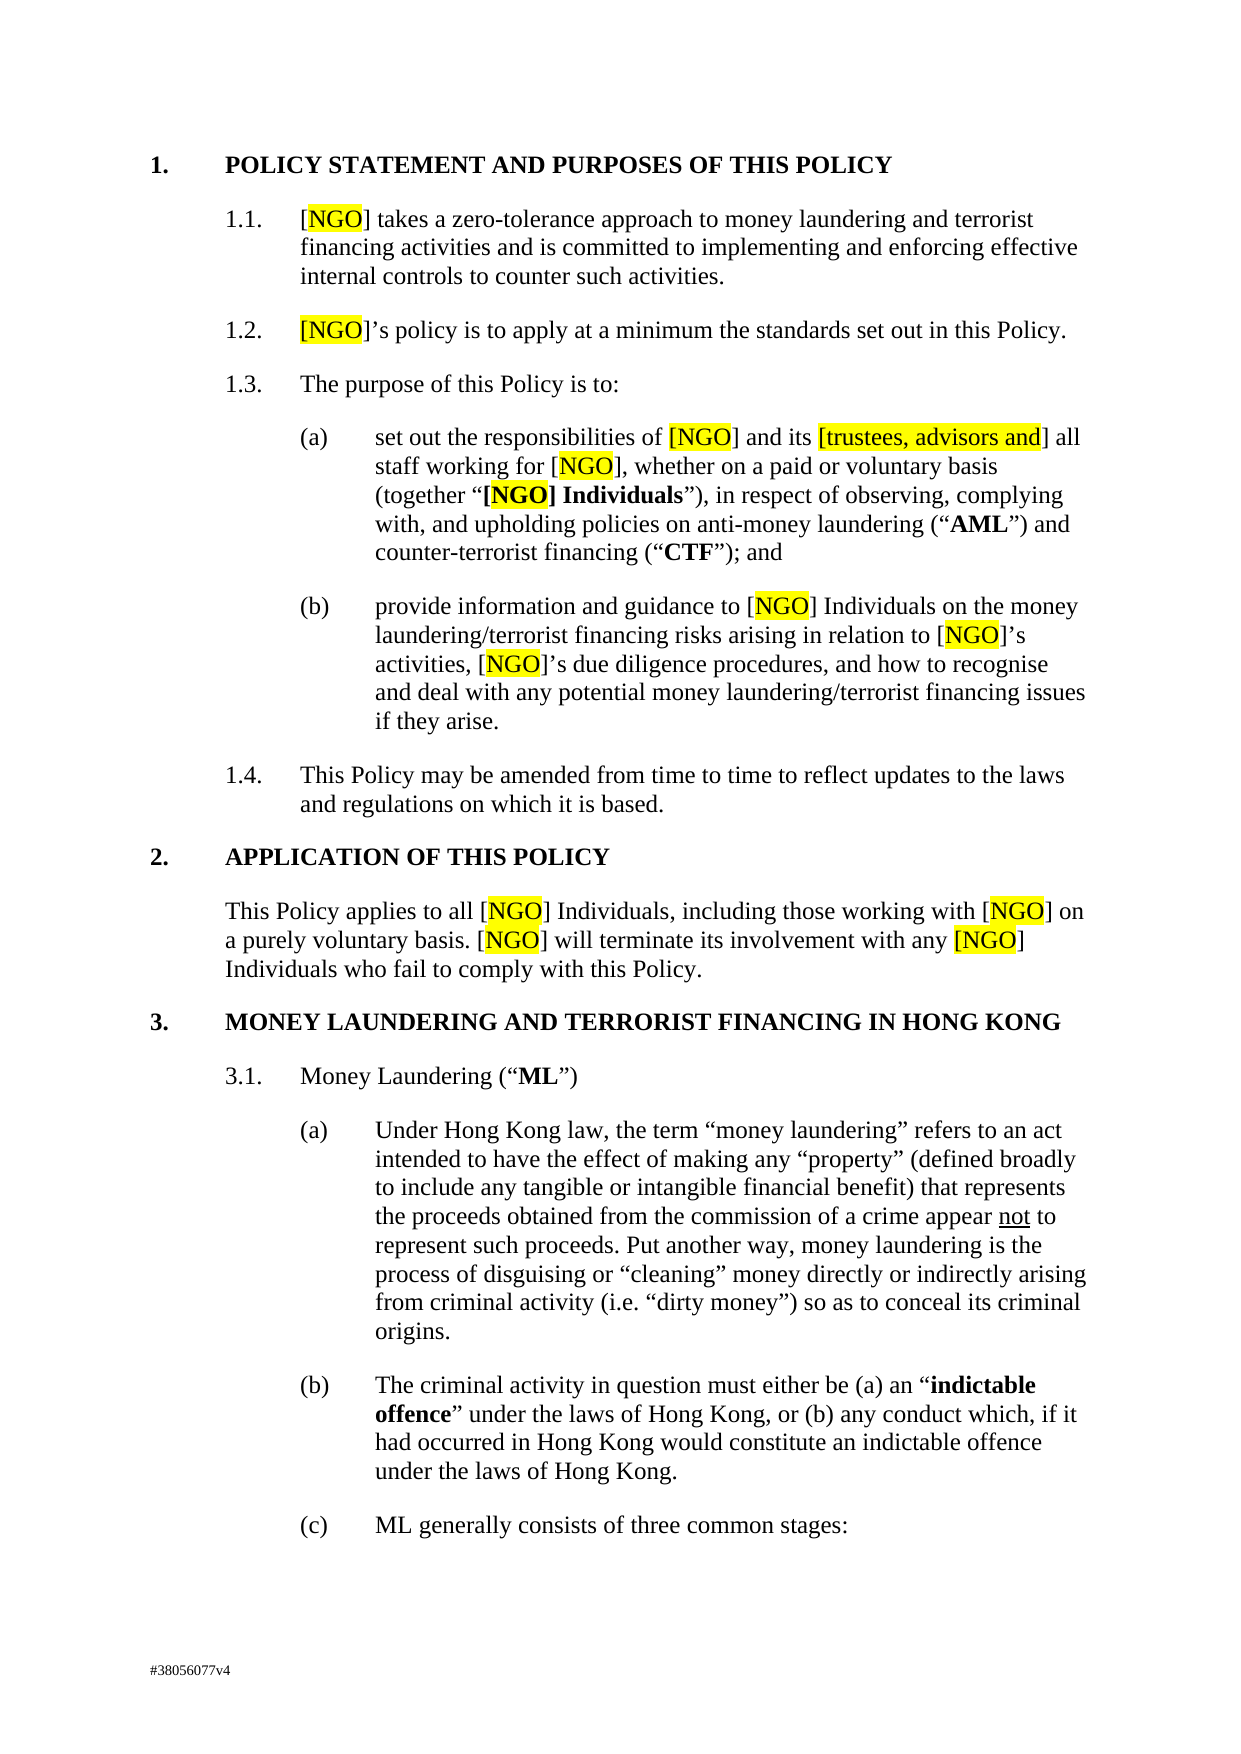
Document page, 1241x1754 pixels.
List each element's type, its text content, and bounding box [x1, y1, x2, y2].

subtitle Under Hong Kong law, the term “money laundering” refers to an act intended to have the effect of making any “property” (defined broadly to include any tangible or intangible financial benefit) that represents the proceeds obtained from the commission of a crime appear not to represent such proceeds. Put another way, money laundering is the process of disguising or “cleaning” money directly or indirectly arising from criminal activity (i.e. “dirty money”) so as to conceal its criminal origins. [300, 1115, 1090, 1345]
subtitle [NGO] takes a zero-tolerance approach to money laundering and terrorist financing activities and is committed to implementing and enforcing effective internal controls to counter such activities. [225, 204, 1090, 290]
subtitle ML generally consists of three common stages: [300, 1510, 1090, 1539]
subtitle provide information and guidance to [NGO] Individuals on the money laundering/terrorist financing risks arising in relation to [NGO]’s activities, [NGO]’s due diligence procedures, and how to recognise and deal with any potential money laundering/terrorist financing issues if they arise. [300, 591, 1090, 735]
subtitle [NGO]’s policy is to apply at a minimum the standards set out in this Policy. [362, 315, 1090, 344]
subtitle Money Laundering and Terrorist Financing in Hong Kong [150, 1007, 1090, 1036]
subtitle Policy Statement and Purposes of this Policy [150, 150, 1090, 179]
subtitle Money Laundering (“ML”) [225, 1061, 1090, 1090]
subtitle Application of this Policy [150, 842, 1090, 871]
subtitle The purpose of this Policy is to: [225, 369, 1090, 397]
subtitle The criminal activity in question must either be (a) an “indictable offence” under the laws of Hong Kong, or (b) any conduct which, if it had occurred in Hong Kong would constitute an indictable offence under the laws of Hong Kong. [300, 1370, 1090, 1485]
subtitle set out the responsibilities of [NGO] and its [trustees, advisors and] all staff working for [NGO], whether on a paid or voluntary basis (together “[NGO] Individuals”), in respect of observing, complying with, and upholding policies on anti-money laundering (“AML”) and counter-terrorist financing (“CTF”); and [300, 422, 1090, 566]
text This Policy applies to all [NGO] Individuals, including those working with [NGO] on a purely voluntary basis. [NGO] will terminate its involvement with any [NGO] Individuals who fail to comply with this Policy. [225, 896, 1090, 982]
subtitle This Policy may be amended from time to time to reflect updates to the laws and regulations on which it is based. [225, 760, 1090, 817]
